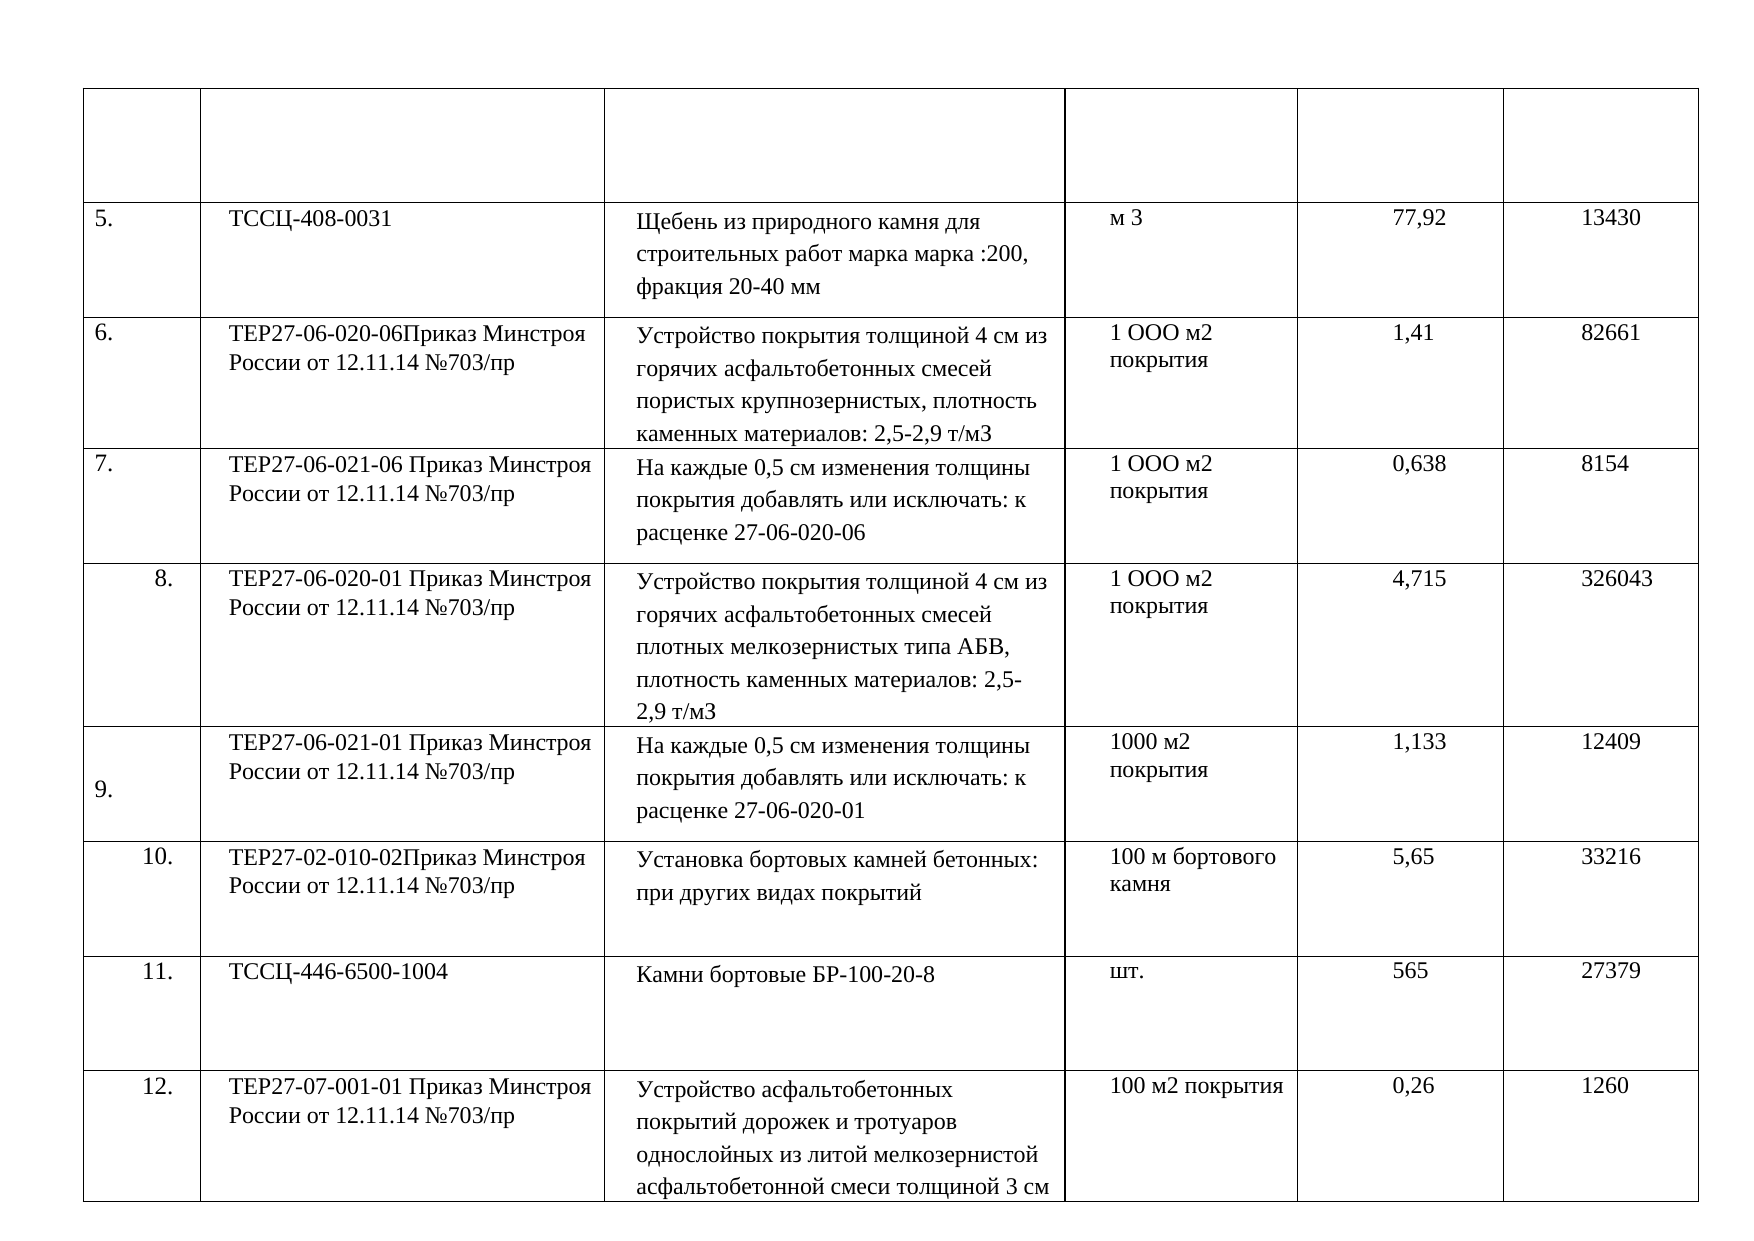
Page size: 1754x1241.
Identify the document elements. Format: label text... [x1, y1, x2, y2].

table_cell На каждые 0,5 см изменения толщины покрытия добавлять или исключать: к расценке 27-06-020-01 [605, 727, 1064, 841]
table_cell 565 [1298, 957, 1503, 1070]
table_cell 33216 [1504, 842, 1698, 956]
table_cell 82661 [1504, 318, 1698, 448]
table_cell 4,715 [1298, 564, 1503, 726]
table_cell 11. [84, 957, 200, 1070]
table_cell 27379 [1504, 957, 1698, 1070]
table_cell [201, 89, 604, 202]
table_cell шт. [1066, 957, 1297, 1070]
table_cell Устройство покрытия толщиной 4 см из горячих асфальтобетонных смесей пористых крупнозернистых, плотность каменных материалов: 2,5-2,9 т/мЗ [605, 318, 1064, 448]
table_cell 1000 м2 покрытия [1066, 727, 1297, 841]
table_cell На каждые 0,5 см изменения толщины покрытия добавлять или исключать: к расценке 27-06-020-06 [605, 449, 1064, 563]
table_cell 13430 [1504, 203, 1698, 317]
table_cell [1298, 89, 1503, 202]
table_cell 1260 [1504, 1071, 1698, 1201]
table_cell ТЕР27-07-001-01 Приказ Минстроя России от 12.11.14 №703/пр [201, 1071, 604, 1201]
table_cell ТЕР27-06-021-01 Приказ Минстроя России от 12.11.14 №703/пр [201, 727, 604, 841]
table_cell 12409 [1504, 727, 1698, 841]
table_cell ТССЦ-446-6500-1004 [201, 957, 604, 1070]
table_cell Устройство покрытия толщиной 4 см из горячих асфальтобетонных смесей плотных мелкозернистых типа АБВ, плотность каменных материалов: 2,5- 2,9 т/мЗ [605, 564, 1064, 726]
table_cell [605, 89, 1064, 202]
table_cell 5,65 [1298, 842, 1503, 956]
table_cell 100 м бортового камня [1066, 842, 1297, 956]
table_cell ТЕР27-06-020-01 Приказ Минстроя России от 12.11.14 №703/пр [201, 564, 604, 726]
table_cell 7. [84, 449, 200, 563]
table_cell 1,41 [1298, 318, 1503, 448]
table_cell 1 ООО м2 покрытия [1066, 564, 1297, 726]
table_cell 0,26 [1298, 1071, 1503, 1201]
table_cell [1066, 89, 1297, 202]
table_cell 77,92 [1298, 203, 1503, 317]
table_cell Щебень из природного камня для строительных работ марка марка :200, фракция 20-40 мм [605, 203, 1064, 317]
table_cell ТЕР27-06-021-06 Приказ Минстроя России от 12.11.14 №703/пр [201, 449, 604, 563]
table_cell 100 м2 покрытия [1066, 1071, 1297, 1201]
table_cell 1 ООО м2 покрытия [1066, 449, 1297, 563]
table_cell м 3 [1066, 203, 1297, 317]
table_cell 6. [84, 318, 200, 448]
table_cell Установка бортовых камней бетонных: при других видах покрытий [605, 842, 1064, 956]
table_cell 10. [84, 842, 200, 956]
table_cell Камни бортовые БР-100-20-8 [605, 957, 1064, 1070]
table_cell [84, 89, 200, 202]
table_cell 1,133 [1298, 727, 1503, 841]
table_cell [1504, 89, 1698, 202]
table_cell 5. [84, 203, 200, 317]
table_cell 0,638 [1298, 449, 1503, 563]
table_cell 1 ООО м2 покрытия [1066, 318, 1297, 448]
table_cell 326043 [1504, 564, 1698, 726]
table_cell ТЕР27-06-020-06Приказ Минстроя России от 12.11.14 №703/пр [201, 318, 604, 448]
table_cell ТССЦ-408-0031 [201, 203, 604, 317]
table_cell Устройство асфальтобетонных покрытий дорожек и тротуаров однослойных из литой мелкозернистой асфальтобетонной смеси толщиной 3 см [605, 1071, 1064, 1201]
table_cell 8154 [1504, 449, 1698, 563]
table_cell 9. [84, 727, 200, 841]
table_cell ТЕР27-02-010-02Приказ Минстроя России от 12.11.14 №703/пр [201, 842, 604, 956]
table_cell 8. [84, 564, 200, 726]
table_cell 12. [84, 1071, 200, 1201]
